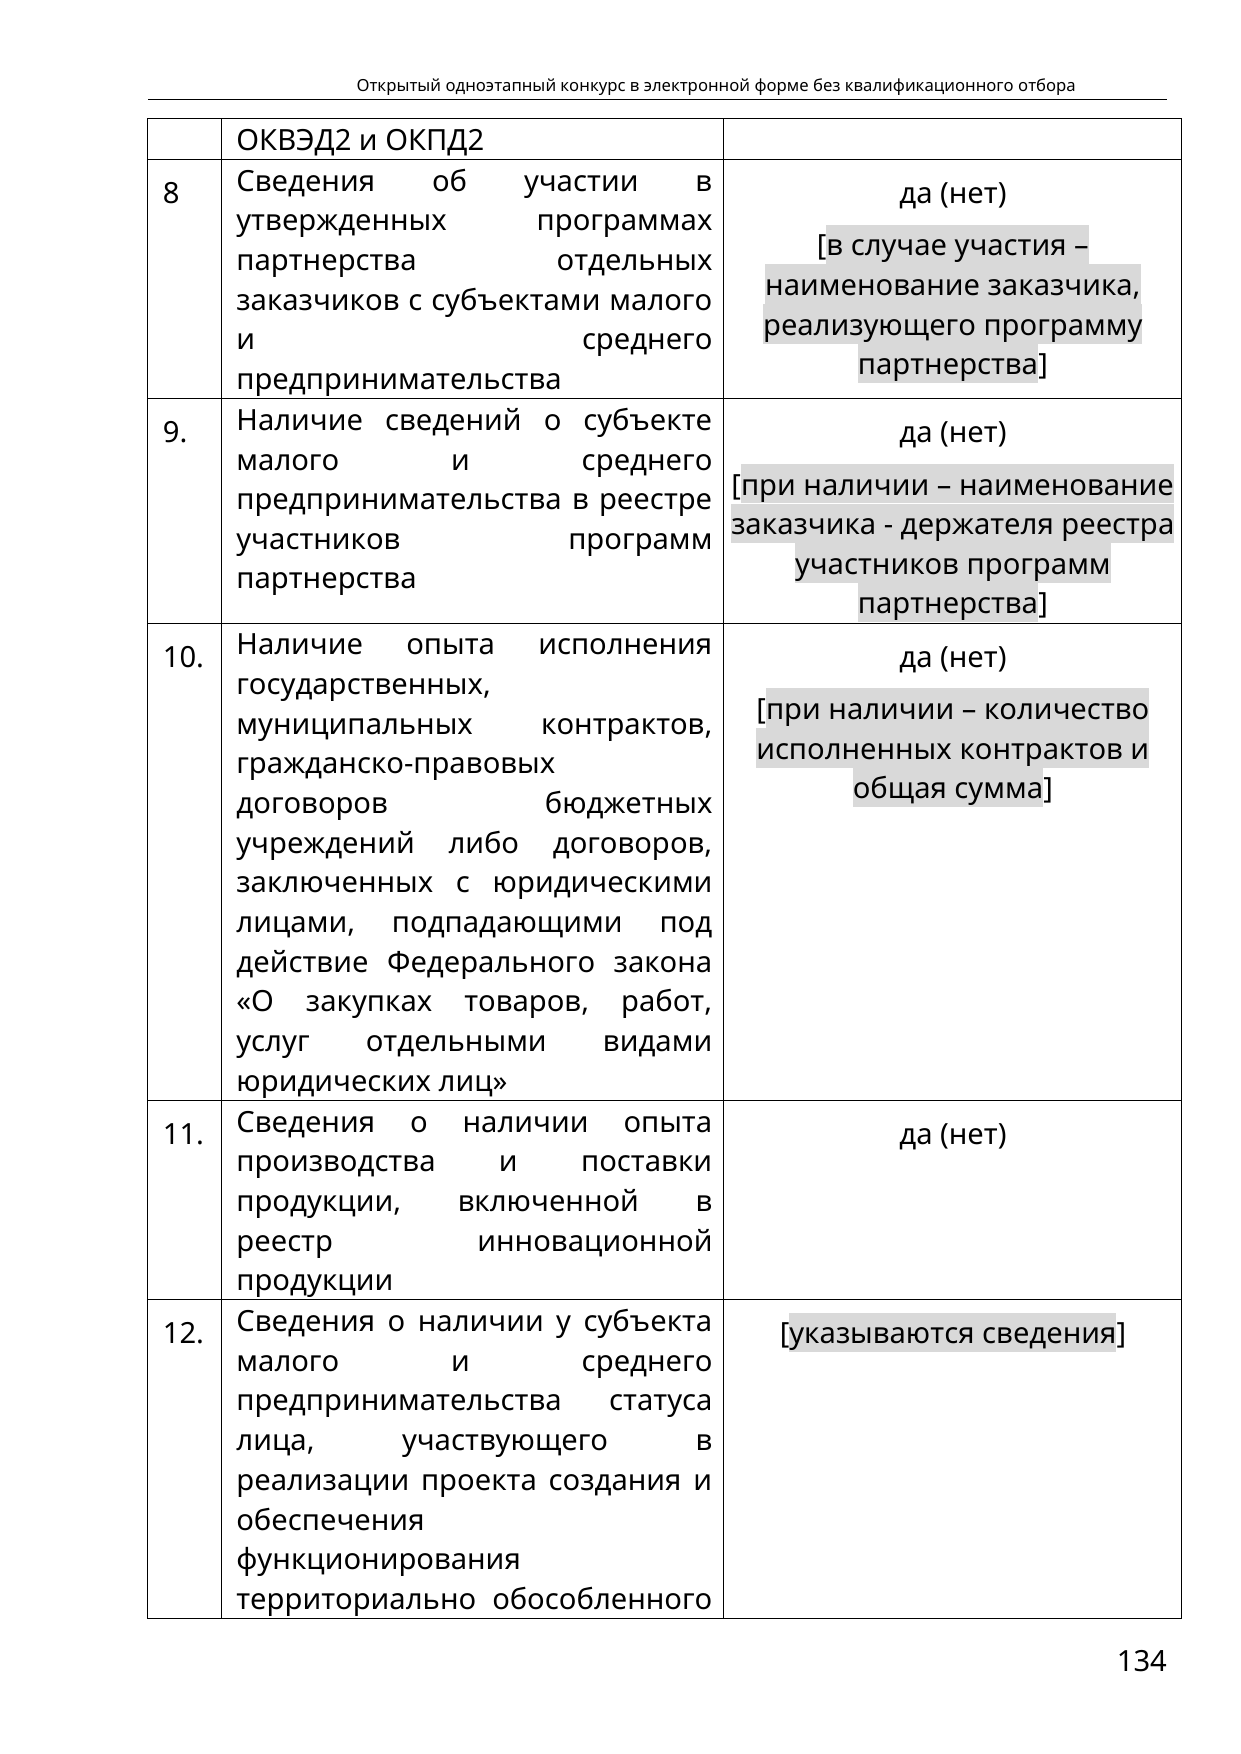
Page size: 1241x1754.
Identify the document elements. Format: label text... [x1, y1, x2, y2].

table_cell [222, 1300, 723, 1618]
table_cell Сведения об участии в утвержденных программах партнерства отдельных заказчиков с субъектами малого и среднего предпринимательства [222, 160, 723, 398]
table_cell да (нет) [при наличии – количество исполненных контрактов и общая сумма] [724, 624, 1181, 1100]
table_cell 12. [148, 1300, 221, 1618]
table_cell Наличие опыта исполнения государственных, муниципальных контрактов, гражданско-правовых договоров бюджетных учреждений либо договоров, заключенных с юридическими лицами, подпадающими под действие Федерального закона «О закупках товаров, работ, услуг отдельными видами юридических лиц» [222, 624, 723, 1100]
table_cell Сведения о наличии опыта производства и поставки продукции, включенной в реестр инновационной продукции [222, 1101, 723, 1299]
table_cell 10. [148, 624, 221, 1100]
table_cell да (нет) [при наличии – наименование заказчика - держателя реестра участников программ партнерства] [724, 399, 1181, 622]
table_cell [724, 1300, 1181, 1618]
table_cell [724, 119, 1181, 159]
table_cell Наличие сведений о субъекте малого и среднего предпринимательства в реестре участников программ партнерства [222, 399, 723, 622]
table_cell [222, 119, 723, 159]
table_cell да (нет) [в случае участия – наименование заказчика, реализующего программу партнерства] [724, 160, 1181, 398]
table_cell 11. [148, 1101, 221, 1299]
table_cell 9. [148, 399, 221, 622]
table_cell 7. [148, 119, 221, 159]
table_cell да (нет) [724, 1101, 1181, 1299]
table_cell 8 [148, 160, 221, 398]
